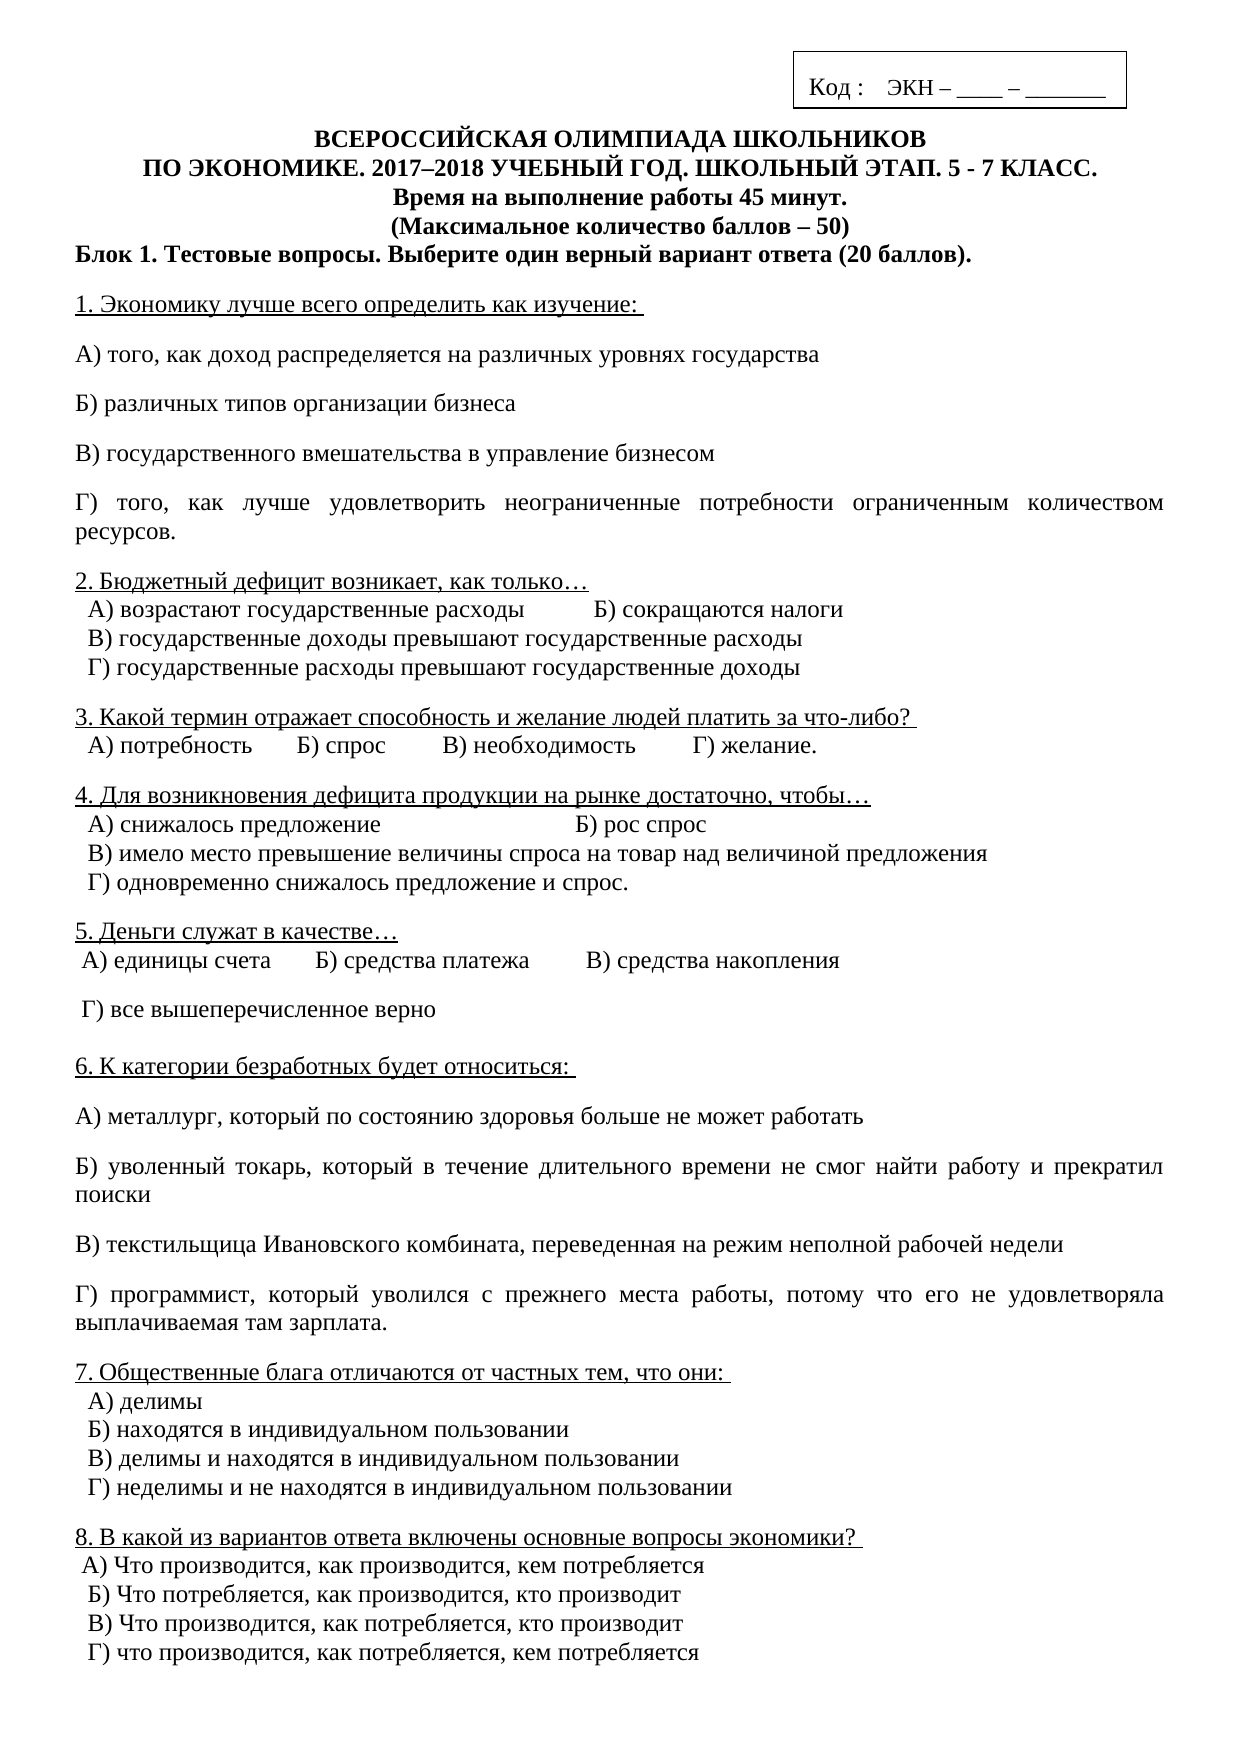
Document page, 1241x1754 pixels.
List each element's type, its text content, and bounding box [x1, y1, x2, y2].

text 7. Общественные блага отличаются от частных тем, что они: А) делимы Б) находятся в индивидуальном пользовании В) делимы и находятся в индивидуальном пользовании Г) неделимы и не находятся в индивидуальном пользовании [75, 1357, 1165, 1501]
text А) того, как доход распределяется на различных уровнях государства [75, 339, 1165, 367]
text (Максимальное количество баллов – 50) [75, 211, 1165, 239]
text В) текстильщица Ивановского комбината, переведенная на режим неполной рабочей недели [75, 1229, 1165, 1258]
text 2. Бюджетный дефицит возникает, как только… А) возрастают государственные расходы Б) сокращаются налоги В) государственные доходы превышают государственные расходы Г) государственные расходы превышают государственные доходы [75, 566, 1165, 681]
text А) металлург, который по состоянию здоровья больше не может работать [75, 1101, 1165, 1130]
text 4. Для возникновения дефицита продукции на рынке достаточно, чтобы… А) снижалось предложение Б) рос спрос В) имело место превышение величины спроса на товар над величиной предложения Г) одновременно снижалось предложение и спрос. [75, 780, 1165, 895]
text ПО ЭКОНОМИКЕ. 2017–2018 УЧЕБНЫЙ ГОД. ШКОЛЬНЫЙ ЭТАП. 5 - 7 КЛАСС. [75, 153, 1165, 182]
text Время на выполнение работы 45 минут. [75, 182, 1165, 211]
text Б) различных типов организации бизнеса [75, 388, 1165, 417]
text Блок 1. Тестовые вопросы. Выберите один верный вариант ответа (20 баллов). [75, 239, 1165, 268]
text 1. Экономику лучше всего определить как изучение: [75, 289, 1165, 318]
text Б) уволенный токарь, который в течение длительного времени не смог найти работу и прекратил поиски [75, 1151, 1165, 1208]
text Г) все вышеперечисленное верно 6. К категории безработных будет относиться: [75, 994, 1165, 1080]
text 5. Деньги служат в качестве… А) единицы счета Б) средства платежа В) средства накопления [75, 916, 1165, 974]
text В) государственного вмешательства в управление бизнесом [75, 438, 1165, 467]
text 8. В какой из вариантов ответа включены основные вопросы экономики? А) Что производится, как производится, кем потребляется Б) Что потребляется, как производится, кто производит В) Что производится, как потребляется, кто производит Г) что производится, как потребляется, кем потребляется [75, 1522, 1165, 1665]
text Г) того, как лучше удовлетворить неограниченные потребности ограниченным количеством ресурсов. [75, 487, 1165, 545]
text ВСЕРОССИЙСКАЯ ОЛИМПИАДА ШКОЛЬНИКОВ [75, 124, 1165, 153]
text Г) программист, который уволился с прежнего места работы, потому что его не удовлетворяла выплачиваемая там зарплата. [75, 1279, 1165, 1336]
text 3. Какой термин отражает способность и желание людей платить за что-либо? А) потребность Б) спрос В) необходимость Г) желание. [75, 702, 1165, 759]
